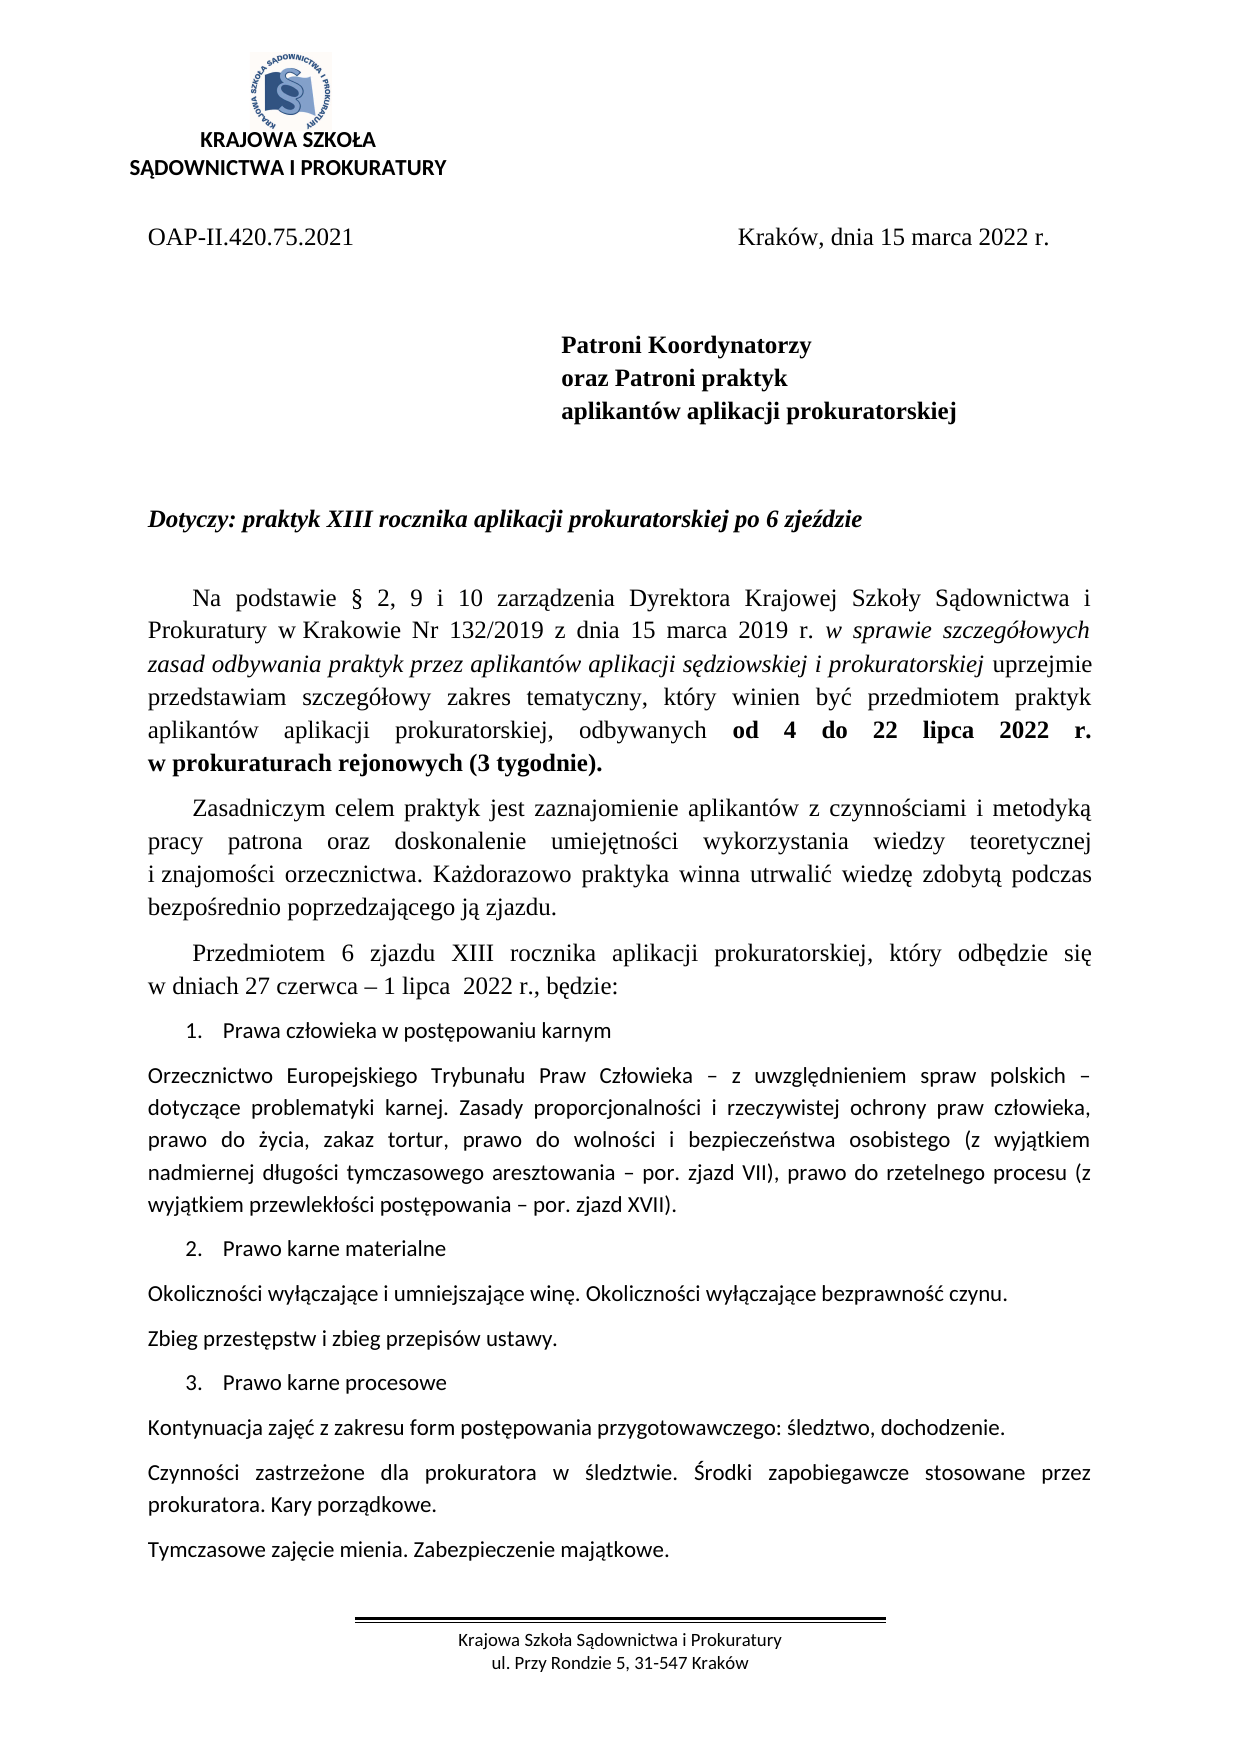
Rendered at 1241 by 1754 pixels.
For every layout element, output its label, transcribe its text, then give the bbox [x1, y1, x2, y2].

list Prawo karne procesowe [185, 1368, 1092, 1397]
text Na podstawie § 2, 9 i 10 zarządzenia Dyrektora Krajowej Szkoły Sądownictwa i Prokuratury w Krakowie Nr 132/2019 z dnia 15 marca 2019 r. w sprawie szczegółowych zasad odbywania praktyk przez aplikantów aplikacji sędziowskiej i prokuratorskiej uprzejmie przedstawiam szczegółowy zakres tematyczny, który winien być przedmiotem praktyk aplikantów aplikacji prokuratorskiej, odbywanych od 4 do 22 lipca 2022 r. w prokuraturach rejonowych (3 tygodnie). [148, 583, 1092, 776]
text OAP-II.420.75.2021 Kraków, dnia 15 marca 2022 r. [148, 222, 1092, 251]
list Prawa człowieka w postępowaniu karnym [185, 1016, 1092, 1044]
text Kontynuacja zajęć z zakresu form postępowania przygotowawczego: śledztwo, dochodzenie. [148, 1413, 1092, 1441]
text Zbieg przestępstw i zbieg przepisów ustawy. [148, 1324, 1092, 1352]
text Okoliczności wyłączające i umniejszające winę. Okoliczności wyłączające bezprawność czynu. [148, 1279, 1092, 1307]
text Patroni Koordynatorzy oraz Patroni praktyk aplikantów aplikacji prokuratorskiej [561, 330, 1092, 425]
text Czynności zastrzeżone dla prokuratora w śledztwie. Środki zapobiegawcze stosowane przez prokuratora. Kary porządkowe. [148, 1458, 1092, 1518]
text Przedmiotem 6 zjazdu XIII rocznika aplikacji prokuratorskiej, który odbędzie się w dniach 27 czerwca – 1 lipca 2022 r., będzie: [148, 938, 1092, 999]
text Tymczasowe zajęcie mienia. Zabezpieczenie majątkowe. [148, 1535, 1092, 1563]
text Orzecznictwo Europejskiego Trybunału Praw Człowieka – z uwzględnieniem spraw polskich – dotyczące problematyki karnej. Zasady proporcjonalności i rzeczywistej ochrony praw człowieka, prawo do życia, zakaz tortur, prawo do wolności i bezpieczeństwa osobistego (z wyjątkiem nadmiernej długości tymczasowego aresztowania – por. zjazd VII), prawo do rzetelnego procesu (z wyjątkiem przewlekłości postępowania – por. zjazd XVII). [148, 1061, 1092, 1218]
text Zasadniczym celem praktyk jest zaznajomienie aplikantów z czynnościami i metodyką pracy patrona oraz doskonalenie umiejętności wykorzystania wiedzy teoretycznej i znajomości orzecznictwa. Każdorazowo praktyka winna utrwalić wiedzę zdobytą podczas bezpośrednio poprzedzającego ją zjazdu. [148, 793, 1092, 921]
text Dotyczy: praktyk XIII rocznika aplikacji prokuratorskiej po 6 zjeździe [148, 504, 1092, 533]
list Prawo karne materialne [185, 1234, 1092, 1262]
picture [249, 52, 332, 131]
